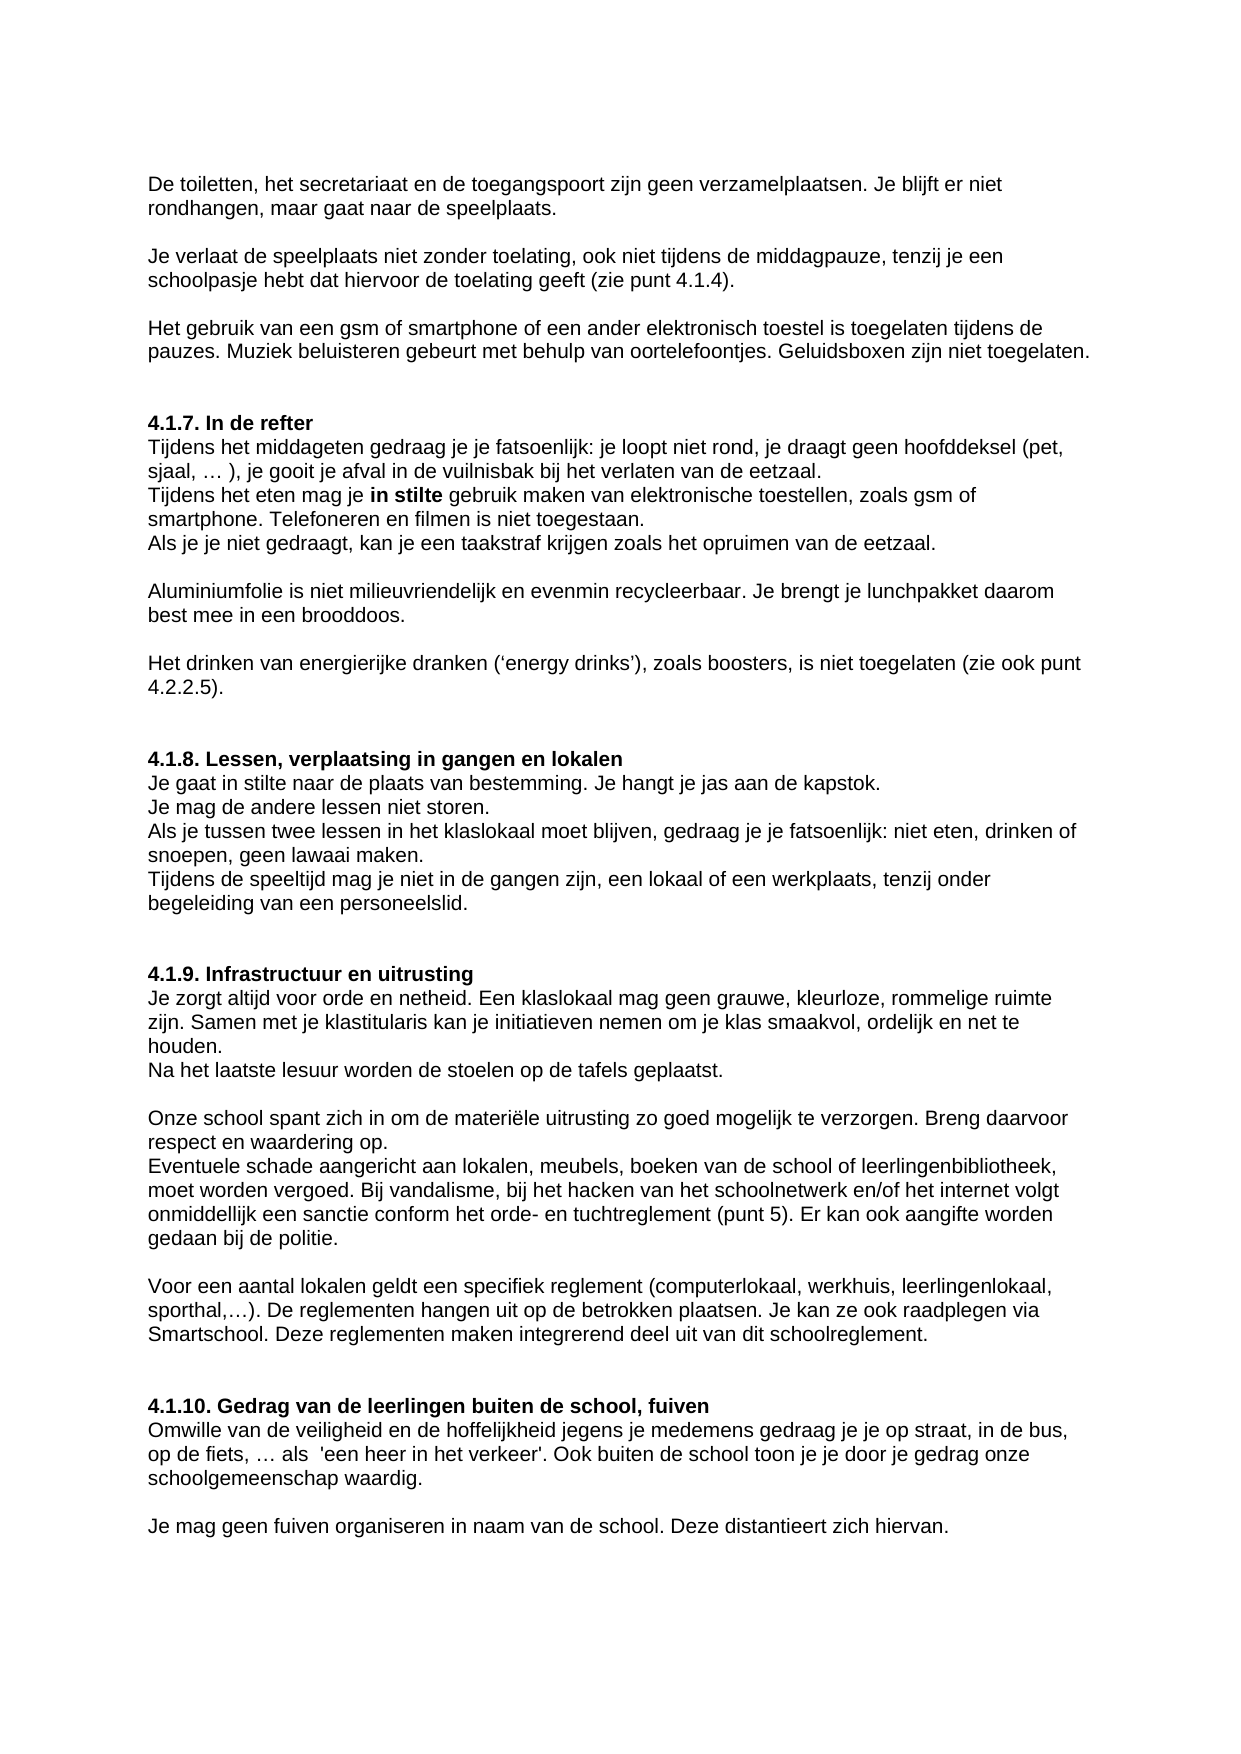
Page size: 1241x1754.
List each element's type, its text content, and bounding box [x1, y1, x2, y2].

text Voor een aantal lokalen geldt een specifiek reglement (computerlokaal, werkhuis, leerlingenlokaal, sporthal,…). De reglementen hangen uit op de betrokken plaatsen. Je kan ze ook raadplegen via Smartschool. Deze reglementen maken integrerend deel uit van dit schoolreglement. [148, 1274, 1092, 1346]
text Je verlaat de speelplaats niet zonder toelating, ook niet tijdens de middagpauze, tenzij je een schoolpasje hebt dat hiervoor de toelating geeft (zie punt 4.1.4). [148, 243, 1092, 291]
text Eventuele schade aangericht aan lokalen, meubels, boeken van de school of leerlingenbibliotheek, moet worden vergoed. Bij vandalisme, bij het hacken van het schoolnetwerk en/of het internet volgt onmiddellijk een sanctie conform het orde- en tuchtreglement (punt 5). Er kan ook aangifte worden gedaan bij de politie. [148, 1154, 1092, 1250]
text Tijdens de speeltijd mag je niet in de gangen zijn, een lokaal of een werkplaats, tenzij onder begeleiding van een personeelslid. [148, 866, 1092, 914]
text Het gebruik van een gsm of smartphone of een ander elektronisch toestel is toegelaten tijdens de pauzes. Muziek beluisteren gebeurt met behulp van oortelefoontjes. Geluidsboxen zijn niet toegelaten. [148, 315, 1092, 363]
text Aluminiumfolie is niet milieuvriendelijk en evenmin recycleerbaar. Je brengt je lunchpakket daarom best mee in een brooddoos. [148, 579, 1092, 627]
text 4.1.9. Infrastructuur en uitrusting [148, 962, 1092, 986]
text Omwille van de veiligheid en de hoffelijkheid jegens je medemens gedraag je je op straat, in de bus, op de fiets, … als 'een heer in het verkeer'. Ook buiten de school toon je je door je gedrag onze schoolgemeenschap waardig. [148, 1418, 1092, 1489]
text Na het laatste lesuur worden de stoelen op de tafels geplaatst. [148, 1058, 1092, 1082]
text Als je je niet gedraagt, kan je een taakstraf krijgen zoals het opruimen van de eetzaal. [148, 531, 1092, 555]
text 4.1.8. Lessen, verplaatsing in gangen en lokalen [148, 747, 1092, 771]
text Je gaat in stilte naar de plaats van bestemming. Je hangt je jas aan de kapstok. [148, 771, 1092, 794]
text Tijdens het middageten gedraag je je fatsoenlijk: je loopt niet rond, je draagt geen hoofddeksel (pet, sjaal, … ), je gooit je afval in de vuilnisbak bij het verlaten van de eetzaal. [148, 435, 1092, 483]
text Tijdens het eten mag je in stilte gebruik maken van elektronische toestellen, zoals gsm of smartphone. Telefoneren en filmen is niet toegestaan. [148, 483, 1092, 531]
text Je zorgt altijd voor orde en netheid. Een klaslokaal mag geen grauwe, kleurloze, rommelige ruimte zijn. Samen met je klastitularis kan je initiatieven nemen om je klas smaakvol, ordelijk en net te houden. [148, 986, 1092, 1058]
text Je mag de andere lessen niet storen. [148, 794, 1092, 818]
text Het drinken van energierijke dranken (‘energy drinks’), zoals boosters, is niet toegelaten (zie ook punt 4.2.2.5). [148, 651, 1092, 699]
text Als je tussen twee lessen in het klaslokaal moet blijven, gedraag je je fatsoenlijk: niet eten, drinken of snoepen, geen lawaai maken. [148, 818, 1092, 866]
text Onze school spant zich in om de materiële uitrusting zo goed mogelijk te verzorgen. Breng daarvoor respect en waardering op. [148, 1106, 1092, 1154]
text 4.1.7. In de refter [148, 411, 1092, 435]
text De toiletten, het secretariaat en de toegangspoort zijn geen verzamelplaatsen. Je blijft er niet rondhangen, maar gaat naar de speelplaats. [148, 172, 1092, 219]
text Je mag geen fuiven organiseren in naam van de school. Deze distantieert zich hiervan. [148, 1513, 1092, 1537]
text 4.1.10. Gedrag van de leerlingen buiten de school, fuiven [148, 1394, 1092, 1418]
